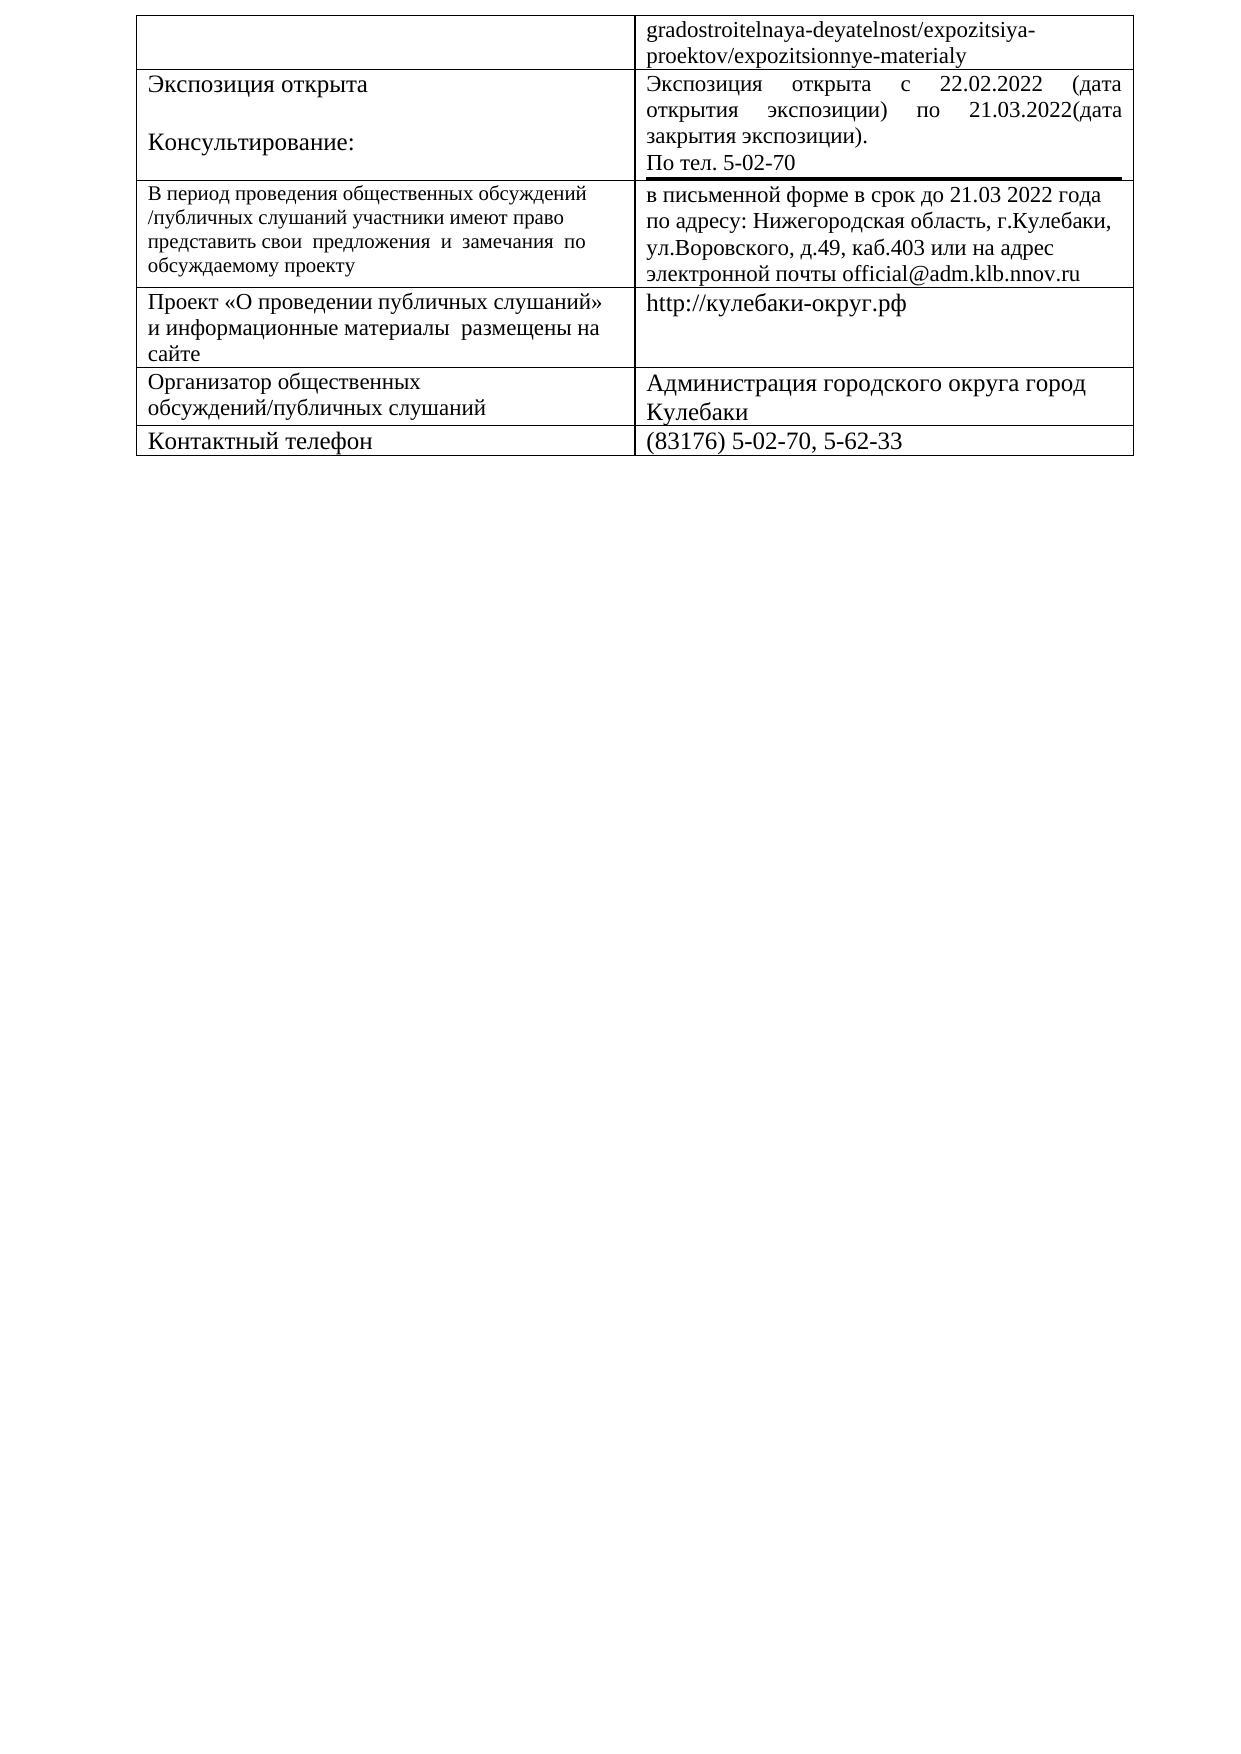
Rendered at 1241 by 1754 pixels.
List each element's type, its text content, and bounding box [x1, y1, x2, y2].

table_cell (83176) 5-02-70, 5-62-33 [636, 426, 1133, 455]
table_cell Экспозиция открыта Консультирование: [137, 70, 634, 180]
table_cell Администрация городского округа город Кулебаки [636, 368, 1133, 425]
table_cell Организатор общественных обсуждений/публичных слушаний [137, 368, 634, 425]
table_cell в письменной форме в срок до 21.03 2022 года по адресу: Нижегородская область, г.Кулебаки, ул.Воровского, д.49, каб.403 или на адрес электронной почты official@adm.klb.nnov.ru [636, 181, 1133, 287]
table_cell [636, 16, 1133, 68]
table_cell Контактный телефон [137, 426, 634, 455]
table_cell В период проведения общественных обсуждений /публичных слушаний участники имеют право представить свои предложения и замечания по обсуждаемому проекту [137, 181, 634, 287]
table_cell http://кулебаки-округ.рф [636, 288, 1133, 367]
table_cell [137, 16, 634, 68]
table_cell Экспозиция открыта с 22.02.2022 (дата открытия экспозиции) по 21.03.2022(дата закрытия экспозиции). По тел. 5-02-70 [636, 70, 1133, 180]
table_cell Проект «О проведении публичных слушаний» и информационные материалы размещены на сайте [137, 288, 634, 367]
